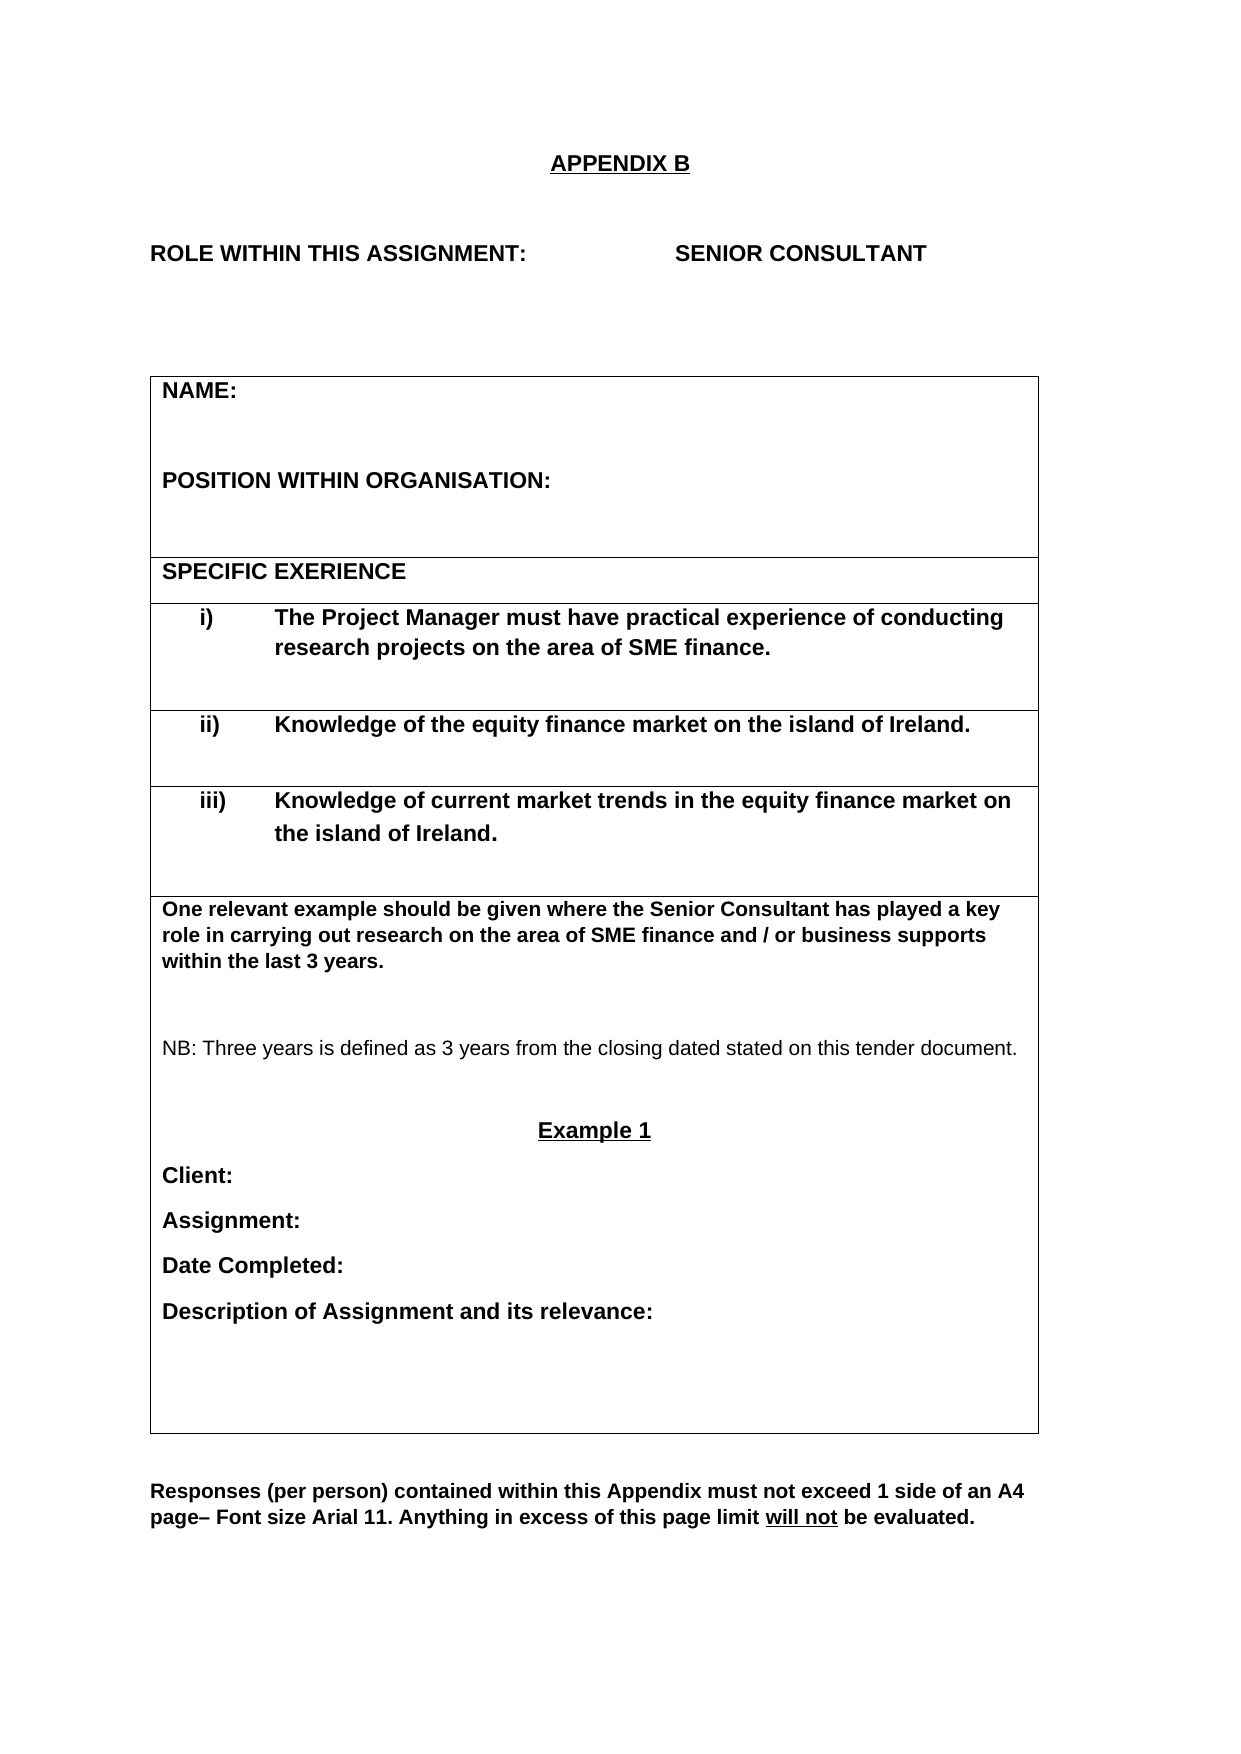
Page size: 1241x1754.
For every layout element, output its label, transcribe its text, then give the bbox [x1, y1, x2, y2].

table_cell One relevant example should be given where the Senior Consultant has played a key role in carrying out research on the area of SME finance and / or business supports within the last 3 years. NB: Three years is defined as 3 years from the closing dated stated on this tender document. Example 1 Client: Assignment: Date Completed: Description of Assignment and its relevance: [151, 897, 1038, 1433]
table_cell Knowledge of the equity finance market on the island of Ireland. [151, 711, 1038, 786]
table_header NAME: POSITION WITHIN ORGANISATION: [151, 377, 1038, 557]
table_cell Knowledge of current market trends in the equity finance market on the island of Ireland. [151, 787, 1038, 896]
text Responses (per person) contained within this Appendix must not exceed 1 side of an A4 page– Font size Arial 11. Anything in excess of this page limit will not be evaluated. [150, 1479, 1090, 1529]
table_cell The Project Manager must have practical experience of conducting research projects on the area of SME finance. [151, 604, 1038, 710]
text APPENDIX B [150, 150, 1090, 176]
table_cell SPECIFIC EXERIENCE [151, 558, 1038, 603]
text ROLE WITHIN THIS ASSIGNMENT: SENIOR CONSULTANT [150, 240, 1090, 267]
